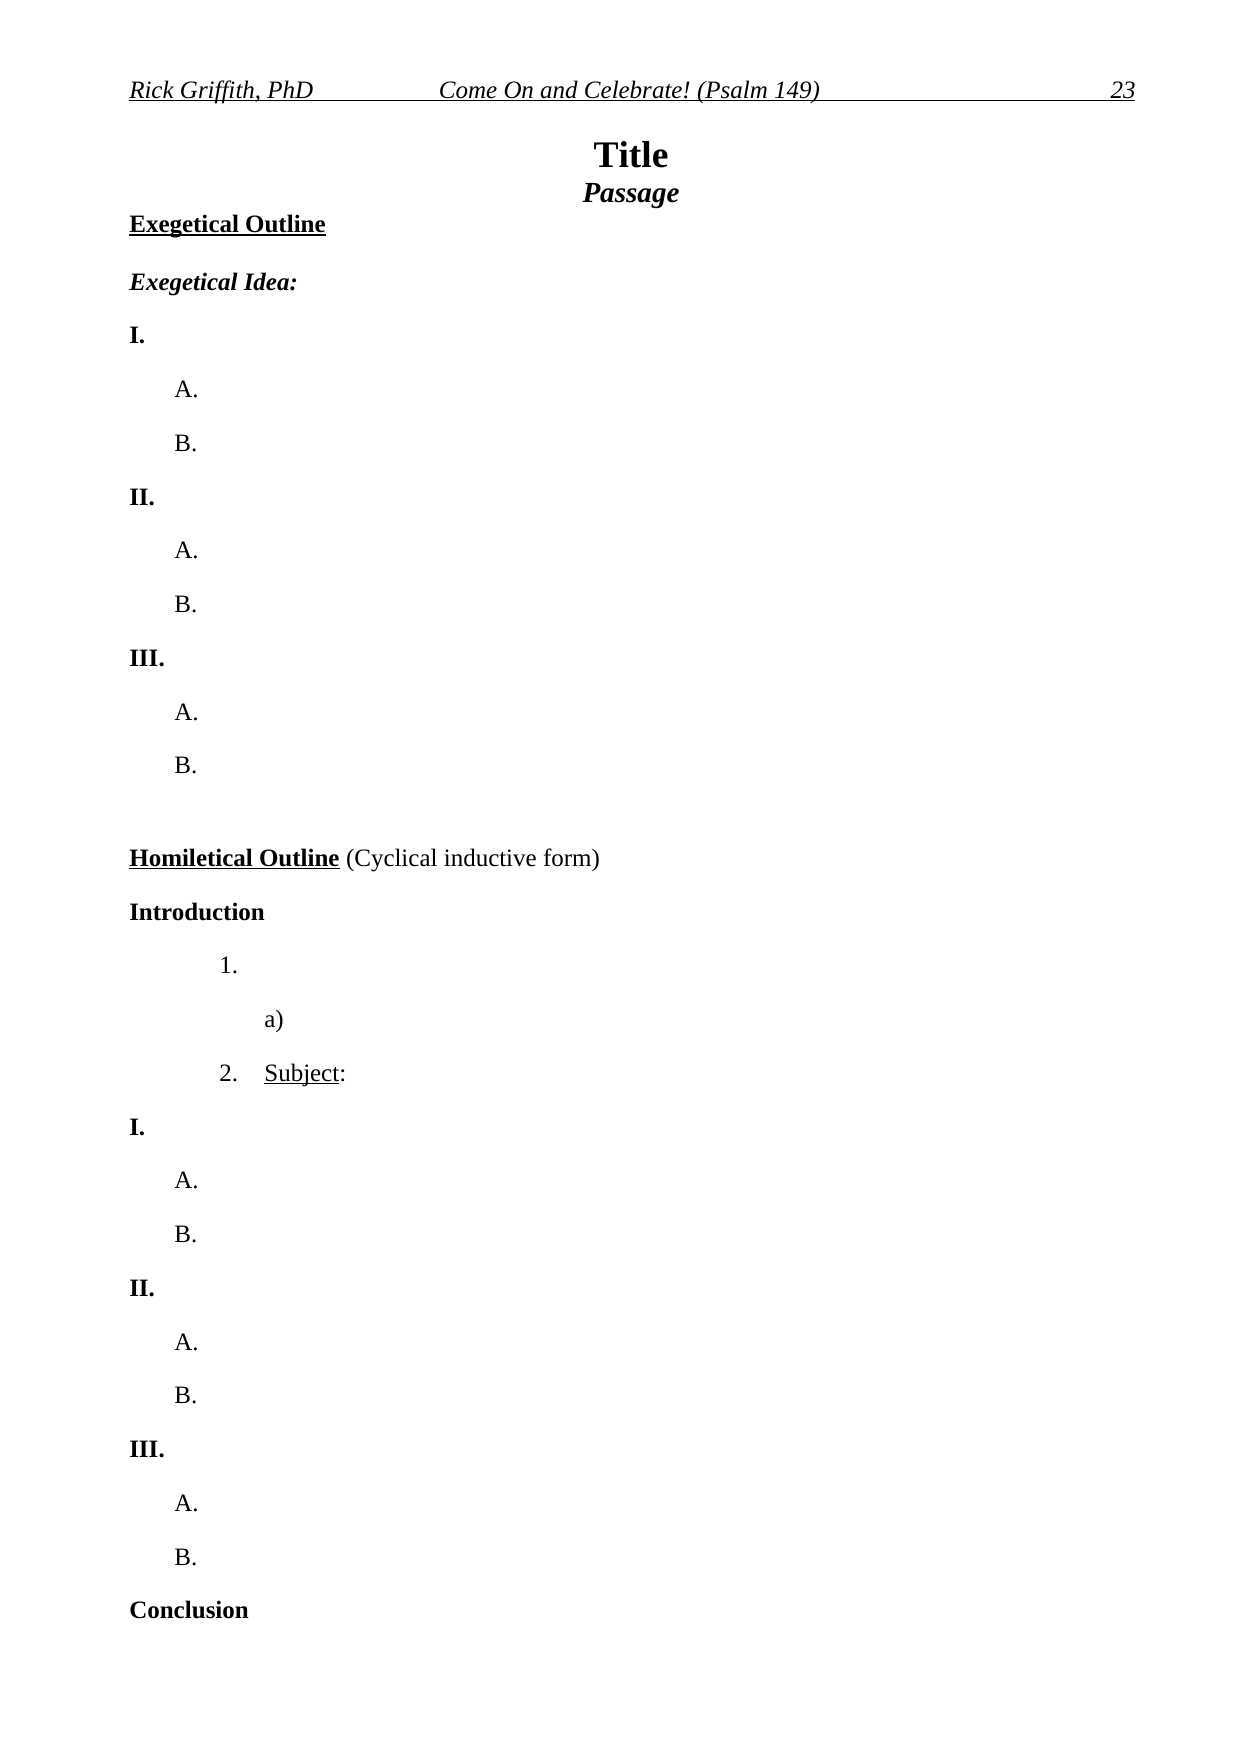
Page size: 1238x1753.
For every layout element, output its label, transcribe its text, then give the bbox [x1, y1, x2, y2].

text Exegetical Outline [129, 209, 1132, 238]
subtitle III. [129, 1434, 1132, 1463]
text Homiletical Outline (Cyclical inductive form) [129, 843, 1131, 872]
subtitle Subject: [219, 1058, 1132, 1087]
subtitle III. [129, 643, 1132, 672]
text Title [129, 132, 1132, 176]
subtitle Conclusion [129, 1595, 1132, 1624]
subtitle I. [129, 1112, 1132, 1140]
subtitle I. [129, 320, 1132, 349]
subtitle Introduction [129, 897, 1132, 925]
subtitle II. [129, 482, 1132, 510]
subtitle II. [129, 1273, 1132, 1302]
text Exegetical Idea: [129, 267, 1131, 295]
text Passage [129, 176, 1132, 209]
